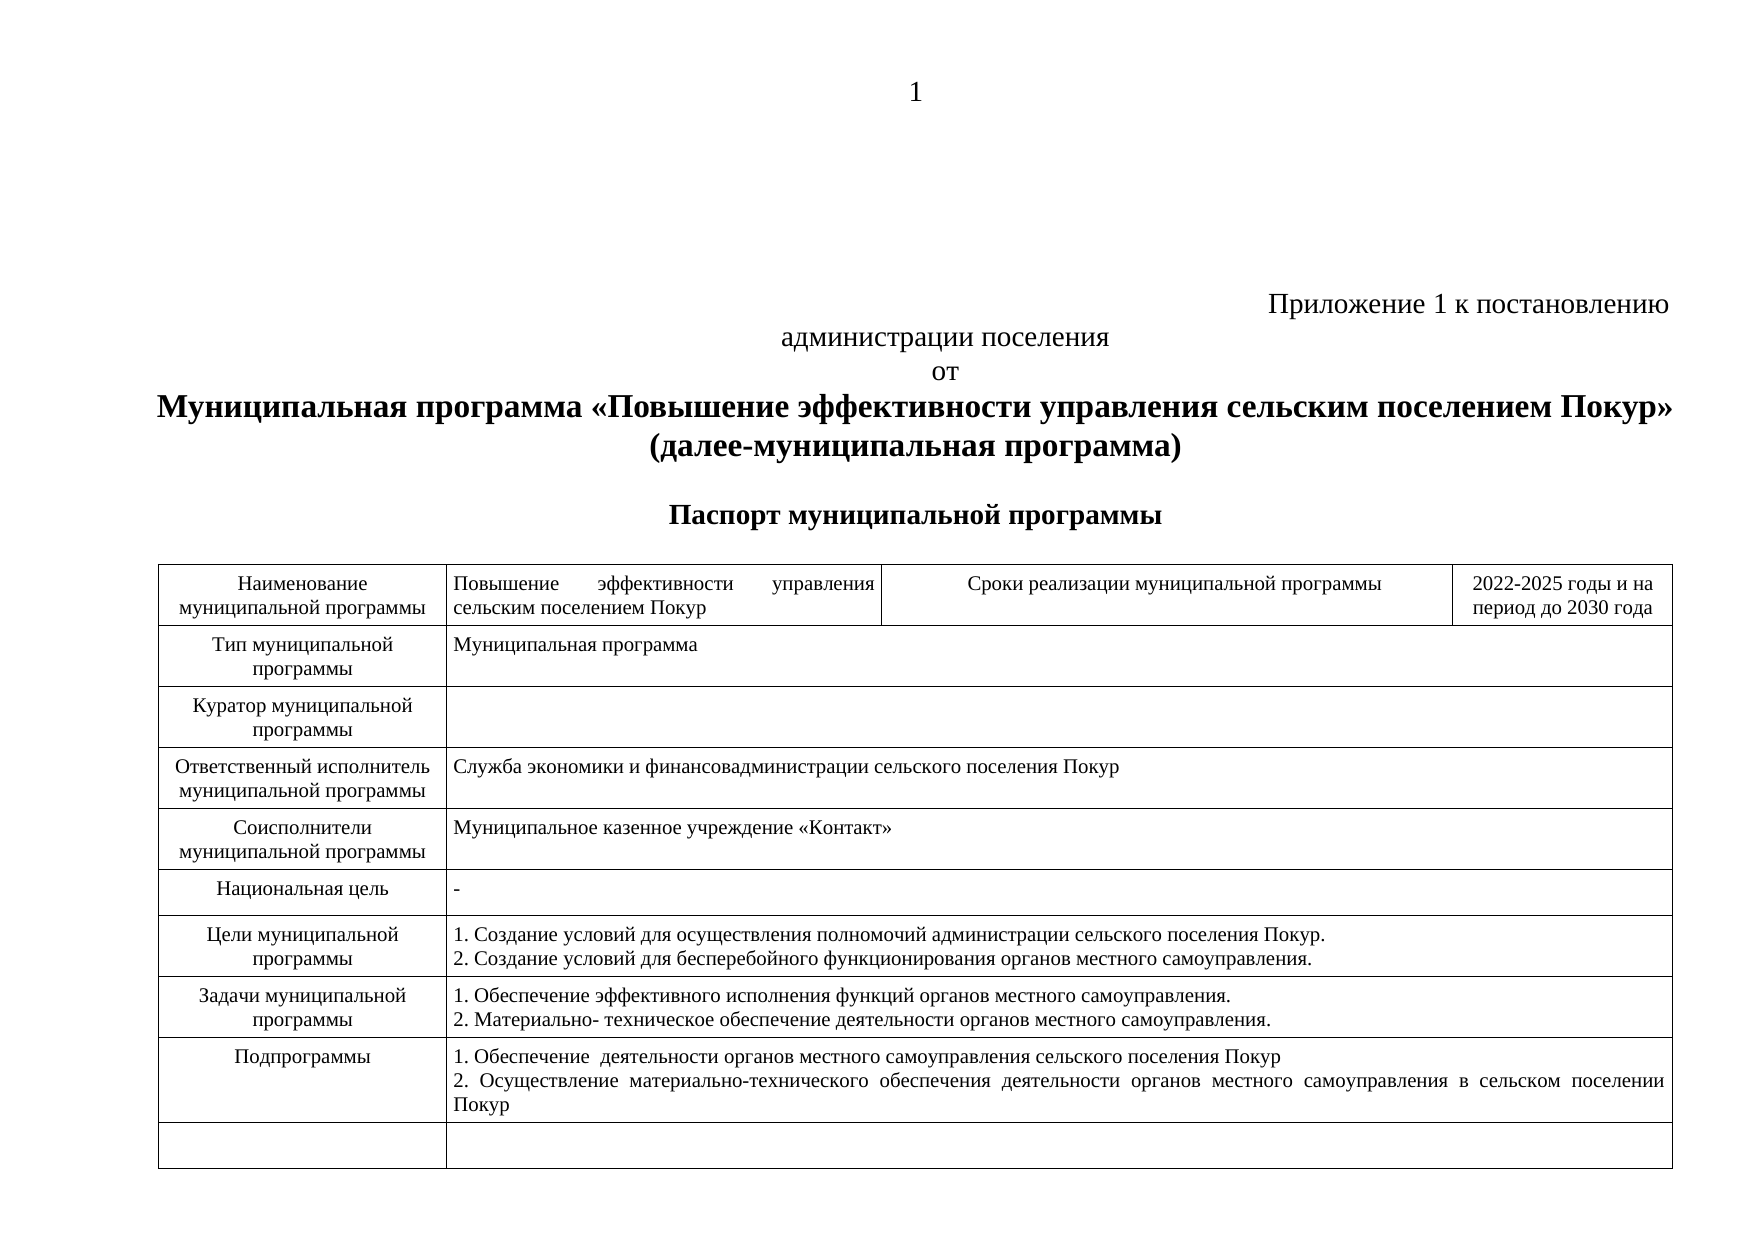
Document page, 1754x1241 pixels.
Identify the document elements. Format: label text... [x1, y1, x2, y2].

table_cell Муниципальная программа [447, 626, 1672, 686]
table_cell Куратор муниципальной программы [159, 687, 446, 747]
text от [177, 353, 1713, 387]
table_cell Муниципальное казенное учреждение «Контакт» [447, 809, 1672, 869]
table_cell 1. Создание условий для осуществления полномочий администрации сельского поселения Покур. 2. Создание условий для бесперебойного функционирования органов местного самоуправления. [447, 916, 1672, 976]
table_cell 1. Обеспечение эффективного исполнения функций органов местного самоуправления. 2. Материально- техническое обеспечение деятельности органов местного самоуправления. [447, 977, 1672, 1037]
text Приложение 1 к постановлению [1210, 286, 1713, 319]
table_cell Служба экономики и финансовадминистрации сельского поселения Покур [447, 748, 1672, 808]
table_cell [447, 1123, 1672, 1168]
table_cell - [447, 870, 1672, 915]
table_cell Ответственный исполнитель муниципальной программы [159, 748, 446, 808]
table_header Наименование муниципальной программы [159, 565, 446, 625]
table_cell Цели муниципальной программы [159, 916, 446, 976]
text администрации поселения [177, 319, 1713, 353]
table_cell [159, 1123, 446, 1168]
table_cell Подпрограммы [159, 1038, 446, 1122]
table_cell Национальная цель [159, 870, 446, 915]
table_cell [447, 687, 1672, 747]
text Муниципальная программа «Повышение эффективности управления сельским поселением Покур» [118, 387, 1713, 425]
table_header Повышение эффективности управления сельским поселением Покур [447, 565, 881, 625]
table_cell Задачи муниципальной программы [159, 977, 446, 1037]
table_cell Соисполнители муниципальной программы [159, 809, 446, 869]
table_header Сроки реализации муниципальной программы [882, 565, 1452, 625]
table_cell Тип муниципальной программы [159, 626, 446, 686]
text Паспорт муниципальной программы [118, 497, 1713, 530]
text (далее-муниципальная программа) [118, 425, 1713, 463]
table_cell 1. Обеспечение деятельности органов местного самоуправления сельского поселения Покур 2. Осуществление материально-технического обеспечения деятельности органов местного самоуправления в сельском поселении Покур [447, 1038, 1672, 1122]
table_header 2022-2025 годы и на период до 2030 года [1453, 565, 1672, 625]
